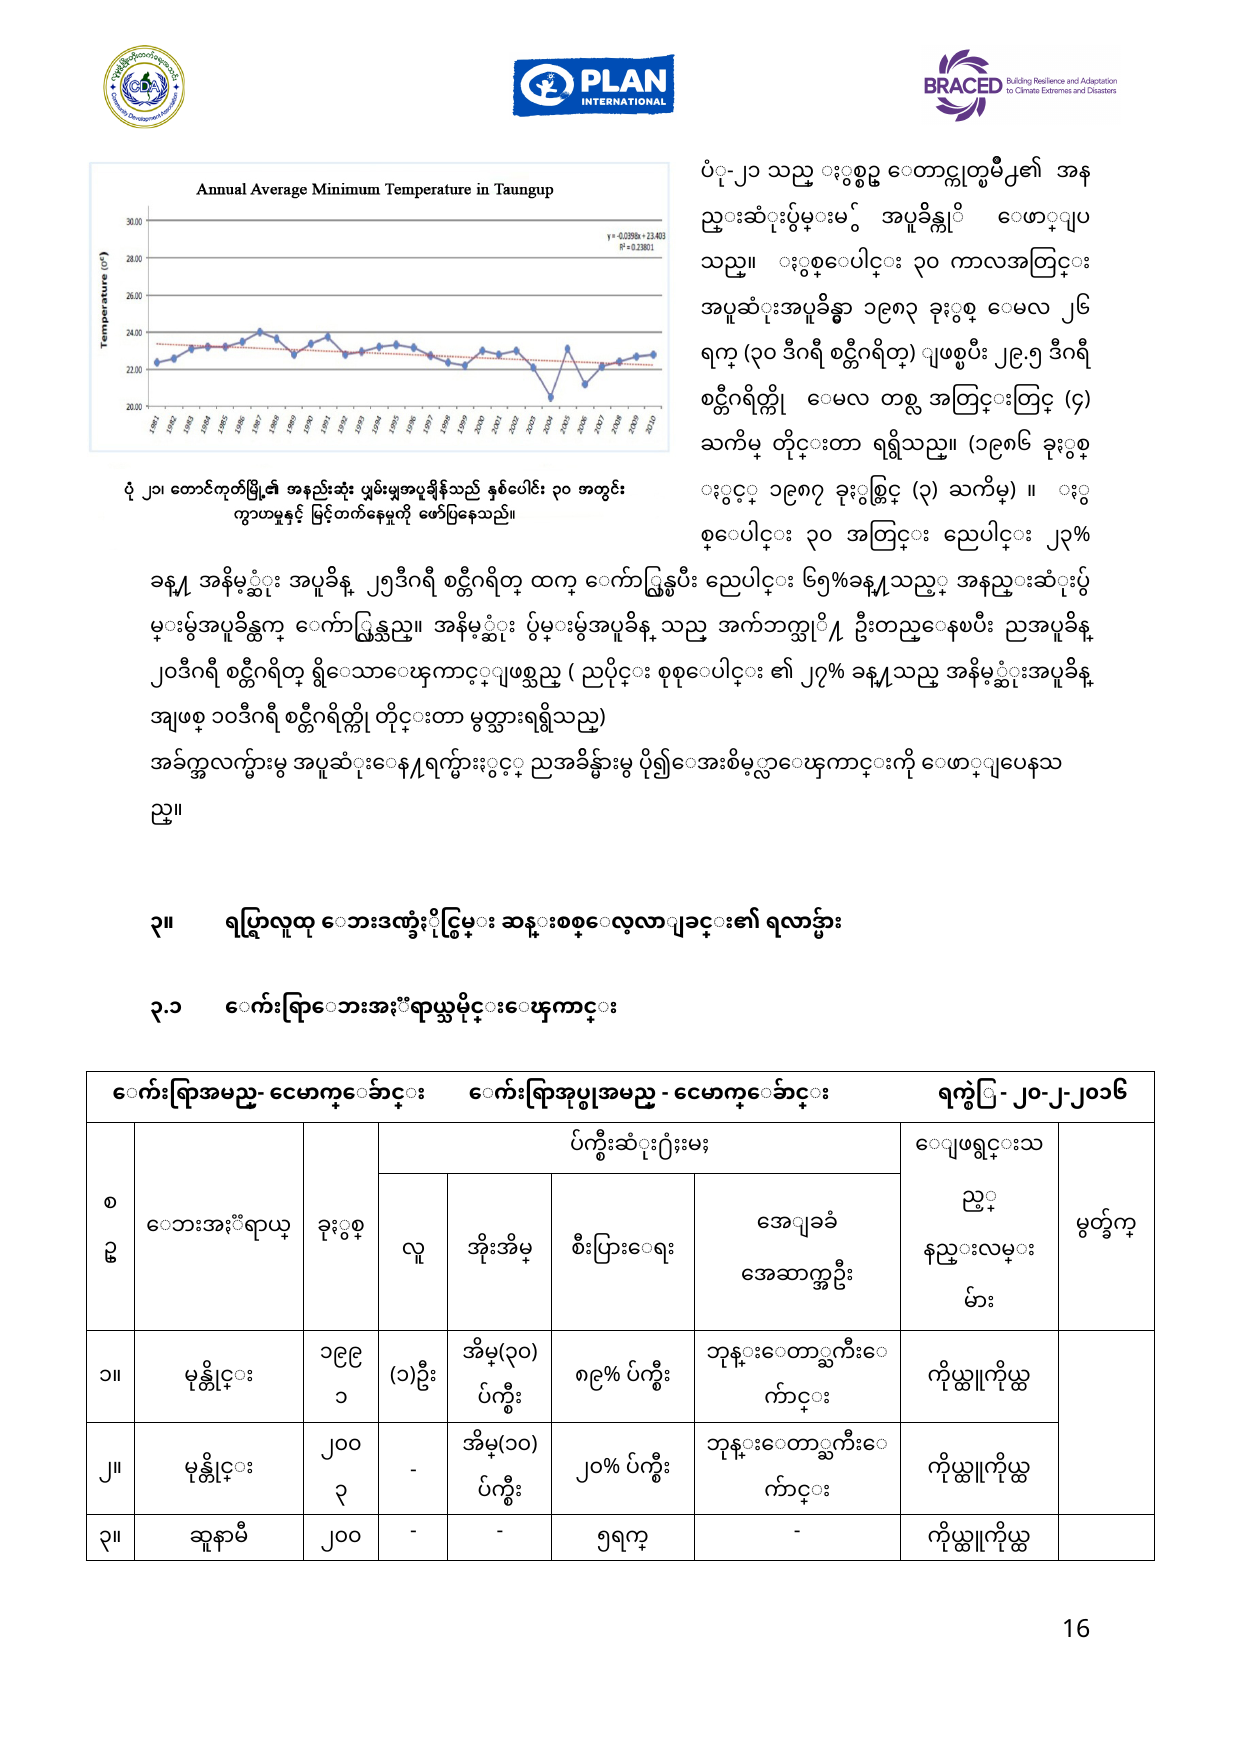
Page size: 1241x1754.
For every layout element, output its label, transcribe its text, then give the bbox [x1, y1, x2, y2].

table_cell ၈၉% ပ်က္စီး [552, 1331, 694, 1422]
picture [920, 45, 1122, 125]
table_cell စီးပြားေရး [552, 1174, 694, 1330]
table_cell (၁)ဦး [379, 1331, 447, 1422]
picture [103, 45, 185, 129]
table_cell ဆူနာမီ [135, 1515, 303, 1560]
table_cell ပ်က္စီးဆံုး႐ံႈးမႈ [379, 1123, 900, 1173]
table_cell မုန္တိုင္း [135, 1423, 303, 1514]
table_header ေက်းရြာအမည္- ငေမာက္ေခ်ာင္း ေက်းရြာအုပ္စုအမည္ - ငေမာက္ေခ်ာင္း ရက္စဲြ - ၂၀-၂-၂၀၁၆ [87, 1072, 1154, 1122]
table_cell မုန္တိုင္း [135, 1331, 303, 1422]
table_cell - [379, 1423, 447, 1514]
table_cell ကိုယ္ထူကိုယ္ထ [901, 1331, 1058, 1422]
table_cell [1059, 1331, 1154, 1514]
table_cell ကိုယ္ထူကိုယ္ထ [901, 1423, 1058, 1514]
table_cell ၂။ [87, 1423, 134, 1514]
table_cell ၁၉၉၁ [304, 1331, 378, 1422]
table_cell ခုႏွစ္ [304, 1123, 378, 1330]
table_cell ၂၀၀၄ [304, 1515, 378, 1560]
table_cell ၁။ [87, 1331, 134, 1422]
table_cell ေဘးအႏၱရာယ္ [135, 1123, 303, 1330]
table_cell ၂၀၀၃ [304, 1423, 378, 1514]
table_cell အိမ္(၃၀) ပ်က္စီး [448, 1331, 551, 1422]
text အခ်က္အလက္မ်ားမွ အပူဆံုးေန႔ရက္မ်ားႏွင့္ ညအခ်ိန္မ်ားမွ ပို၍ေအးစိမ့္လာေၾကာင္းကို ေဖာ္ျပေနသည္။ [150, 742, 1090, 833]
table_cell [552, 1515, 694, 1560]
table_cell - [379, 1515, 447, 1560]
table_cell ဘုန္းေတာ္ႀကီးေက်ာင္း [695, 1423, 900, 1514]
picture [65, 151, 682, 559]
table_cell အိုးအိမ္ [448, 1174, 551, 1330]
text ၃.၁ ေက်းရြာေဘးအႏၱရာယ္သမိုင္းေၾကာင္း [150, 986, 1090, 1032]
table_cell - [695, 1515, 900, 1560]
table_cell ၃။ [87, 1515, 134, 1560]
table_cell ဘုန္းေတာ္ႀကီးေက်ာင္း [695, 1331, 900, 1422]
table_cell မွတ္ခ်က္ [1059, 1123, 1154, 1330]
table_cell [1059, 1515, 1154, 1560]
table_cell လူ [379, 1174, 447, 1330]
picture [509, 52, 678, 120]
text ၃။ ရပ္ရြာလူထု ေဘးဒဏ္ခံႏိုင္စြမ္း ဆန္းစစ္ေလ့လာျခင္း၏ ရလာဒ္မ်ား [150, 901, 1090, 947]
table_cell ၂၀% ပ်က္စီး [552, 1423, 694, 1514]
table_cell အေျခခံ အေဆာက္အဦး [695, 1174, 900, 1330]
table_cell - [448, 1515, 551, 1560]
table_cell စဥ္ [87, 1123, 134, 1330]
table_cell ကိုယ္ထူကိုယ္ထ [901, 1515, 1058, 1560]
table_cell ေျဖရွင္းသည့္ နည္းလမ္းမ်ား [901, 1123, 1058, 1330]
table_cell အိမ္(၁၀) ပ်က္စီး [448, 1423, 551, 1514]
